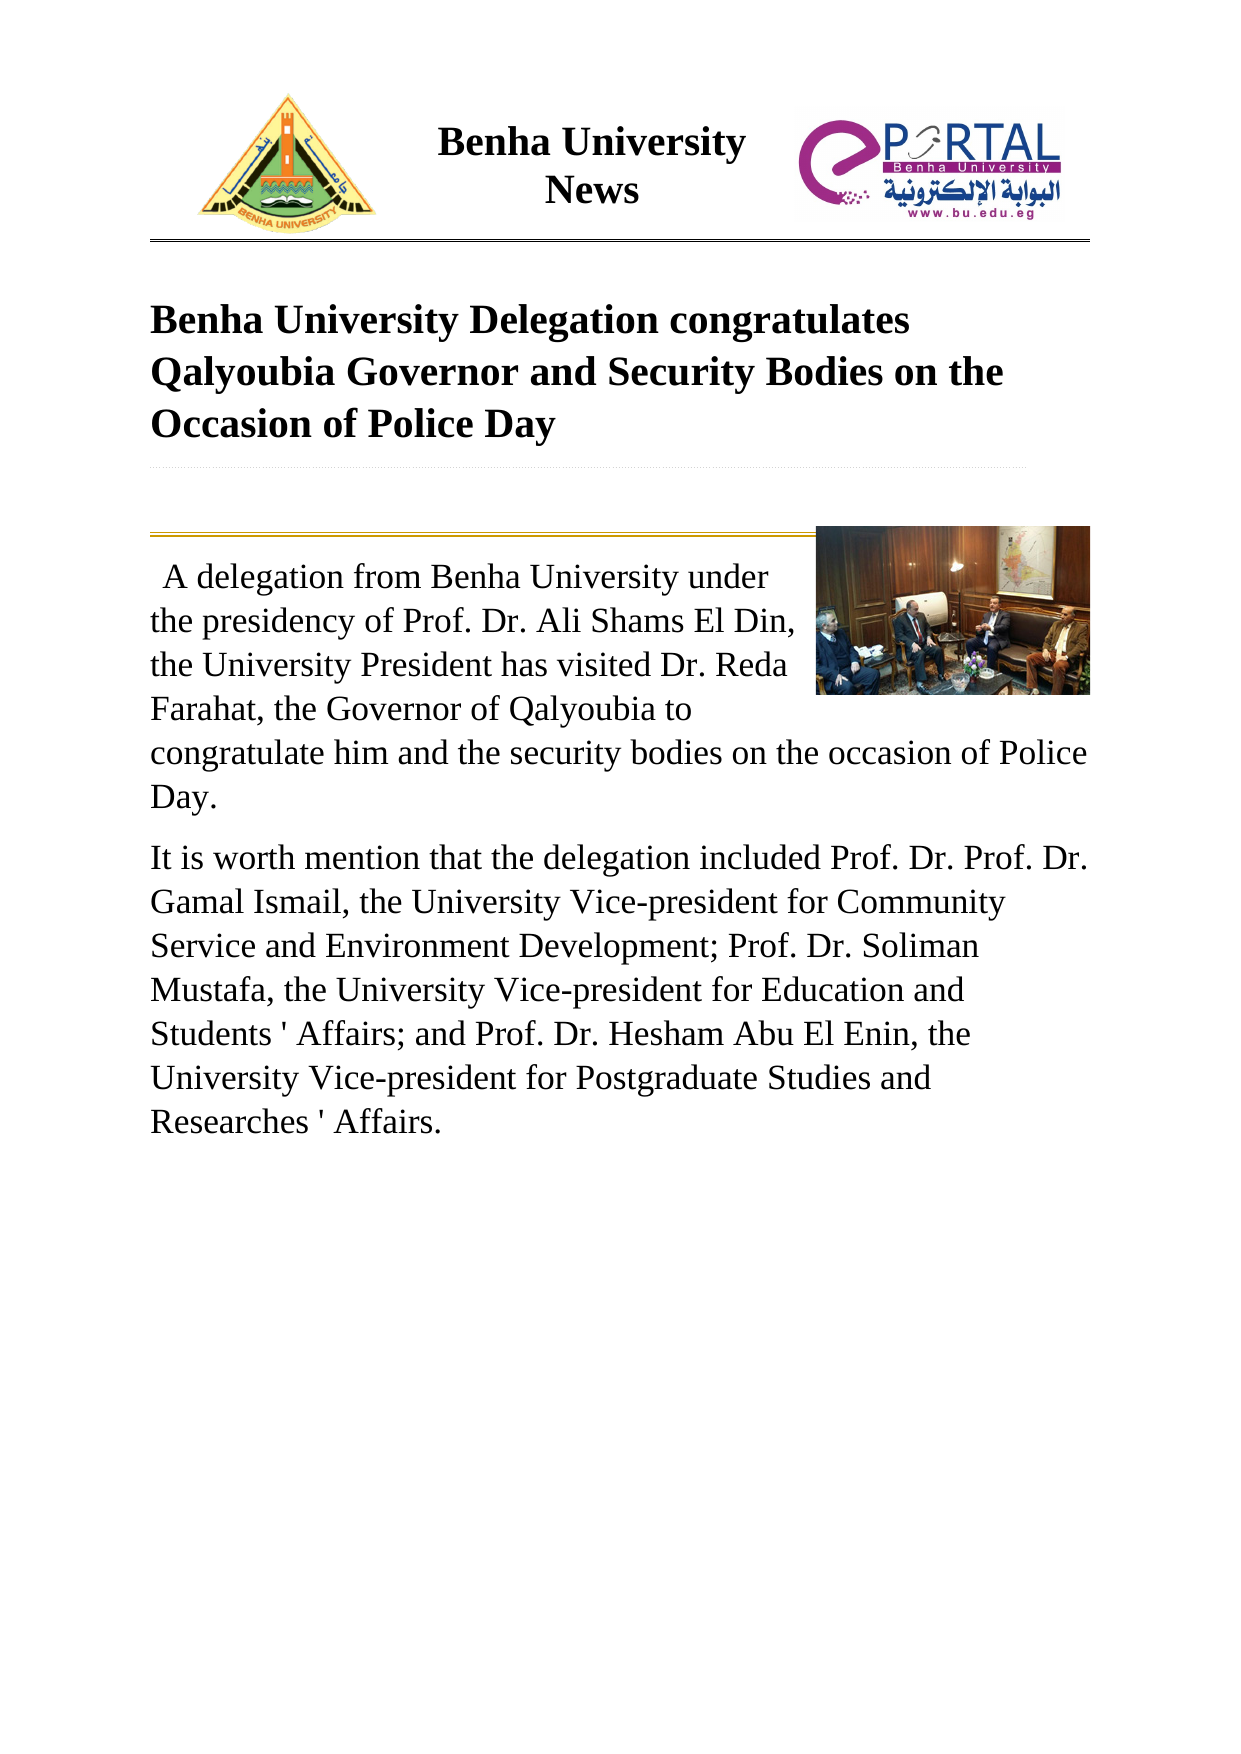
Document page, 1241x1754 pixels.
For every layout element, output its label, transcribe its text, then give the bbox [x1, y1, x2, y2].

text A delegation from Benha University under the presidency of Prof. Dr. Ali Shams El Din, the University President has visited Dr. Reda Farahat, the Governor of Qalyoubia to congratulate him and the security bodies on the occasion of Police Day. [150, 555, 1090, 816]
text Benha University Delegation congratulates Qalyoubia Governor and Security Bodies on the Occasion of Police Day [150, 295, 1090, 446]
picture [188, 90, 377, 239]
picture [794, 106, 1065, 222]
picture [815, 526, 1091, 695]
text It is worth mention that the delegation included Prof. Dr. Prof. Dr. Gamal Ismail, the University Vice-president for Community Service and Environment Development; Prof. Dr. Soliman Mustafa, the University Vice-president for Education and Students ' Affairs; and Prof. Dr. Hesham Abu El Enin, the University Vice-president for Postgraduate Studies and Researches ' Affairs. [150, 836, 1090, 1142]
